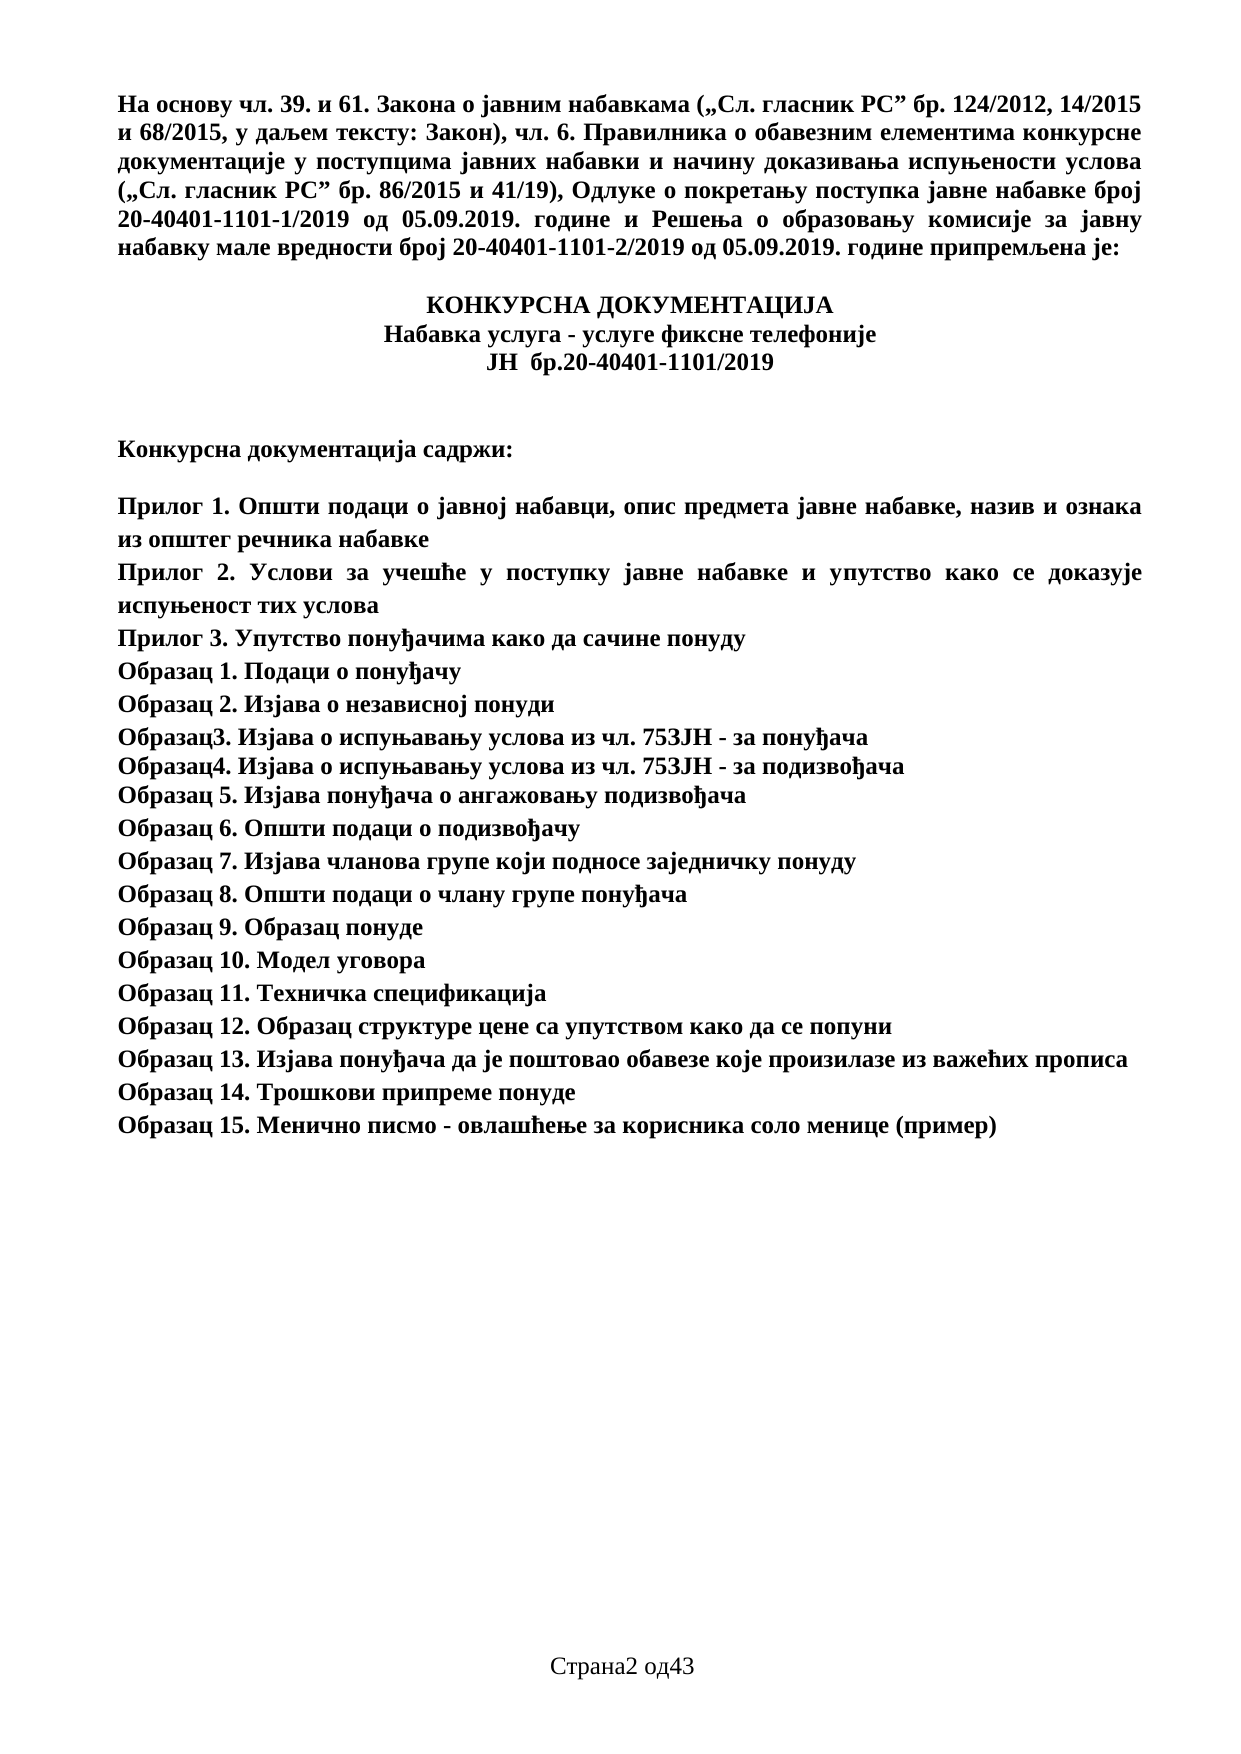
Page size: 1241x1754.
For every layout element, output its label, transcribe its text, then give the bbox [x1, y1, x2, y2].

text Прилог 1. Општи подаци о јавној набавци, опис предмета јавне набавке, назив и ознака из општег речника набавке [117, 491, 1142, 553]
text Образац 2. Изјава о независној понуди [117, 689, 1142, 718]
text Образац 12. Образац структуре цене са упутством како да се попуни [117, 1011, 1142, 1040]
text Образац 7. Изјава чланова групе који подносе заједничку понуду [117, 846, 1142, 874]
text Образац 13. Изјава понуђача да је поштовао обавезе које произилазе из важећих прописа [117, 1044, 1142, 1073]
text Образац 9. Образац понуде [117, 912, 1142, 941]
text Набавка услугa - услуге фиксне телефоније [117, 319, 1142, 347]
text Прилог 2. Услови за учешће у поступку јавне набавке и упутство како се доказује испуњеност тих услова [117, 557, 1142, 619]
text Образац 15. Менично писмо - овлашћење за корисника соло менице (пример) [117, 1110, 1142, 1139]
text Прилог 3. Упутство понуђачима како да сачине понуду [117, 623, 1142, 652]
text Образац 11. Техничка спецификација [117, 978, 1142, 1007]
text Образац 6. Општи подаци о подизвођачу [117, 813, 1142, 842]
text Конкурсна документација садржи: [117, 434, 1142, 462]
text Образац3. Изјава о испуњавању услова из чл. 75ЗЈН - за понуђача [117, 722, 1142, 751]
text Образац 5. Изјава понуђача о ангажовању подизвођача [117, 780, 1142, 808]
text Образац 8. Општи подаци о члану групе понуђача [117, 879, 1142, 908]
text Образац 10. Модел уговора [117, 945, 1142, 974]
text На основу чл. 39. и 61. Закона о јавним набавкама („Сл. гласник РС” бр. 124/2012, 14/2015 и 68/2015, у даљем тексту: Закон), чл. 6. Правилника о обавезним елементима конкурсне документације у поступцима јавних набавки и начину доказивања испуњености услова („Сл. гласник РС” бр. 86/2015 и 41/19), Одлуке о покретању поступка јавне набавке број 20-40401-1101-1/2019 од 05.09.2019. године и Решења о образовању комисије за јавну набавку мале вредности број 20-40401-1101-2/2019 од 05.09.2019. године припремљена је: [117, 89, 1142, 261]
text Образац 1. Подаци о понуђачу [117, 656, 1142, 685]
text КОНКУРСНА ДОКУМЕНТАЦИЈА [117, 290, 1142, 319]
text Образац4. Изјава о испуњавању услова из чл. 75ЗЈН - за подизвођача [117, 751, 1142, 780]
text ЈН бр.20-40401-1101/2019 [117, 347, 1142, 376]
text Образац 14. Трошкови припреме понуде [117, 1077, 1142, 1106]
